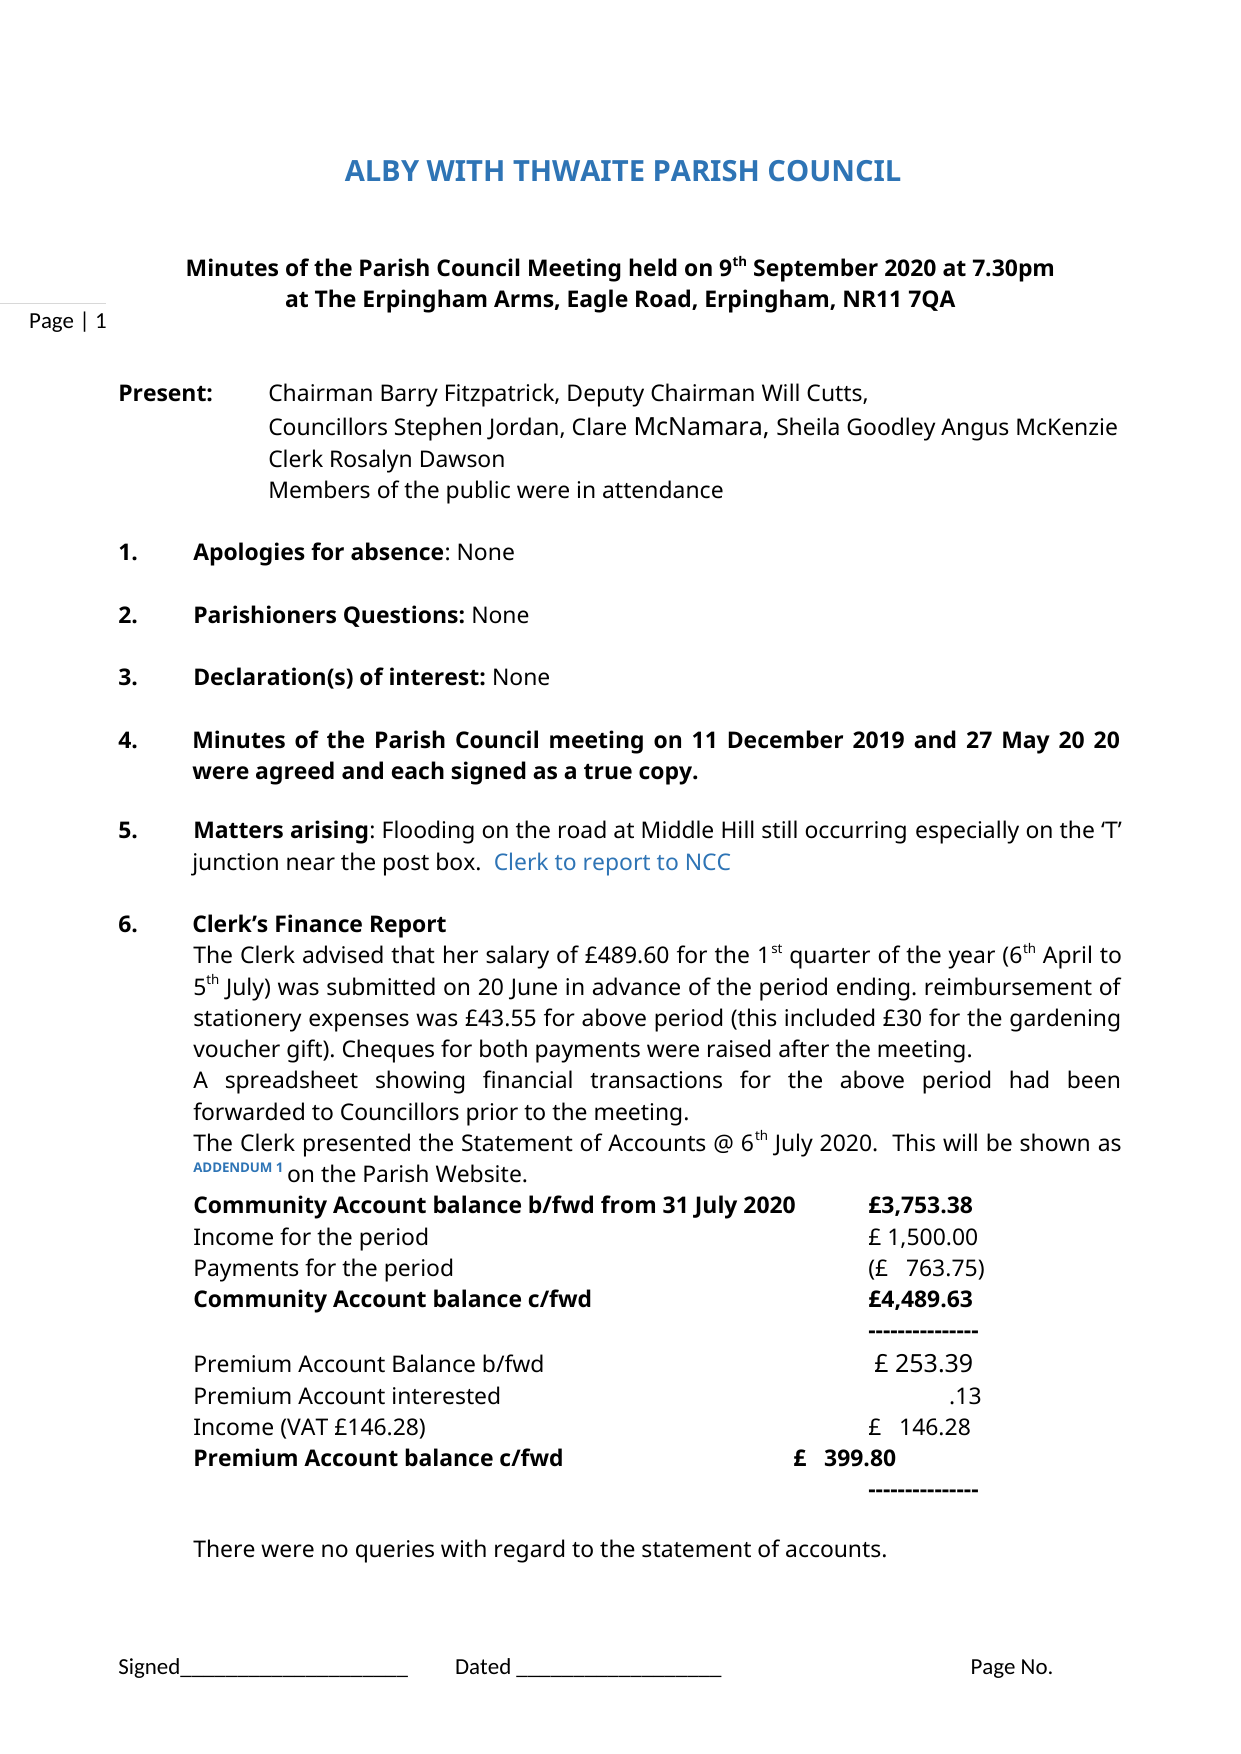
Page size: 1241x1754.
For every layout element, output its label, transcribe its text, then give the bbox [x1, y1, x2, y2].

text Members of the public were in attendance [268, 474, 1122, 505]
text Councillors Stephen Jordan, Clare McNamara, Sheila Goodley Angus McKenzie [268, 408, 1122, 442]
list Matters arising: Flooding on the road at Middle Hill still occurring especially on the ‘T’ junction near the post box. Clerk to report to NCC [118, 814, 1122, 877]
list Clerk’s Finance Report [118, 908, 1122, 939]
list Payments for the period (£ 763.75) [193, 1252, 1122, 1283]
list Income for the period £ 1,500.00 [193, 1221, 1122, 1252]
list Income (VAT £146.28) £ 146.28 [193, 1411, 1122, 1442]
list Declaration(s) of interest: None [118, 661, 1122, 692]
list --------------- [193, 1473, 1122, 1504]
list Community Account balance c/fwd £4,489.63 [193, 1283, 1122, 1314]
text Minutes of the Parish Council Meeting held on 9th September 2020 at 7.30pm [118, 252, 1122, 283]
text Clerk Rosalyn Dawson [268, 442, 1122, 474]
list Premium Account balance c/fwd £ 399.80 [193, 1442, 1122, 1473]
list Apologies for absence: None [118, 536, 1122, 567]
list Premium Account interested .13 [193, 1379, 1122, 1411]
text ALBY WITH THWAITE PARISH COUNCIL [118, 150, 1122, 190]
list Community Account balance b/fwd from 31 July 2020 £3,753.38 [193, 1189, 1122, 1221]
list --------------- [193, 1314, 1122, 1346]
list There were no queries with regard to the statement of accounts. [193, 1533, 1122, 1564]
list The Clerk presented the Statement of Accounts @ 6th July 2020. This will be shown as ADDENDUM 1 on the Parish Website. [193, 1127, 1122, 1189]
list Parishioners Questions: None [118, 599, 1122, 630]
list Premium Account Balance b/fwd £ 253.39 [193, 1346, 1122, 1379]
list A spreadsheet showing financial transactions for the above period had been forwarded to Councillors prior to the meeting. [193, 1064, 1122, 1127]
list The Clerk advised that her salary of £489.60 for the 1st quarter of the year (6th April to 5th July) was submitted on 20 June in advance of the period ending. reimbursement of stationery expenses was £43.55 for above period (this included £30 for the gardening voucher gift). Cheques for both payments were raised after the meeting. [193, 939, 1122, 1064]
list Minutes of the Parish Council meeting on 11 December 2019 and 27 May 20 20 were agreed and each signed as a true copy. [118, 724, 1122, 786]
text at The Erpingham Arms, Eagle Road, Erpingham, NR11 7QA [118, 283, 1122, 315]
text Present: Chairman Barry Fitzpatrick, Deputy Chairman Will Cutts, [118, 377, 1122, 408]
